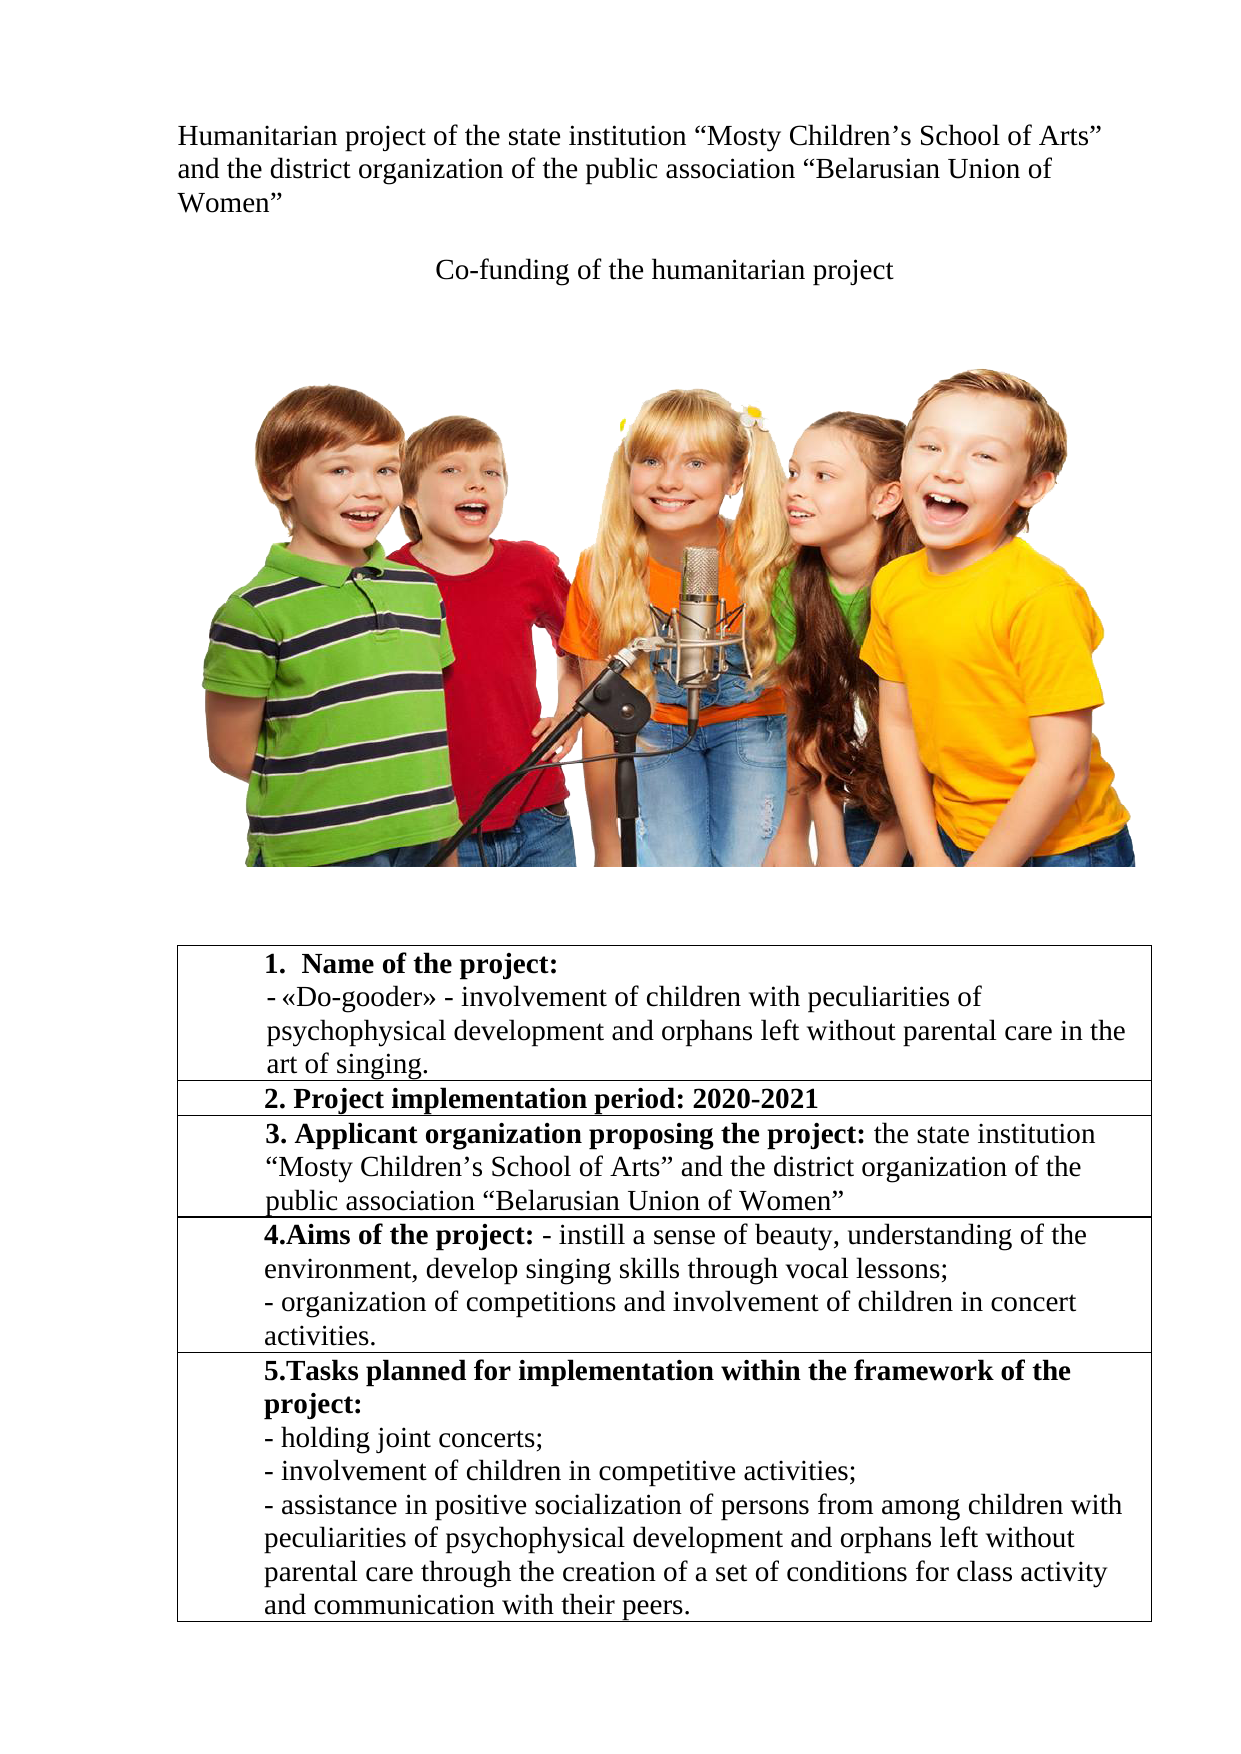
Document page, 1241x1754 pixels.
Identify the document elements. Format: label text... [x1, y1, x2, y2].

text Humanitarian project of the state institution “Mosty Children’s School of Arts” and the district organization of the public association “Belarusian Union of Women” [177, 118, 1152, 219]
table_cell 3. Applicant organization proposing the project: the state institution “Mosty Children’s School of Arts” and the district organization of the public association “Belarusian Union of Women” [178, 1116, 1151, 1216]
picture [177, 338, 1157, 867]
table_cell 2. Project implementation period: 2020-2021 [178, 1081, 1151, 1115]
table_cell 4.Aims of the project: - instill a sense of beauty, understanding of the environment, develop singing skills through vocal lessons; - organization of competitions and involvement of children in concert activities. [178, 1218, 1151, 1352]
table_cell 5.Tasks planned for implementation within the framework of the project: - holding joint concerts; - involvement of children in competitive activities; - assistance in positive socialization of persons from among children with peculiarities of psychophysical development and orphans left without parental care through the creation of a set of conditions for class activity and communication with their peers. [178, 1353, 1151, 1621]
text Co-funding of the humanitarian project [177, 252, 1152, 286]
table_header Name of the project: - «Do-gooder» - involvement of children with peculiarities of psychophysical development and orphans left without parental care in the art of singing. [178, 946, 1151, 1080]
